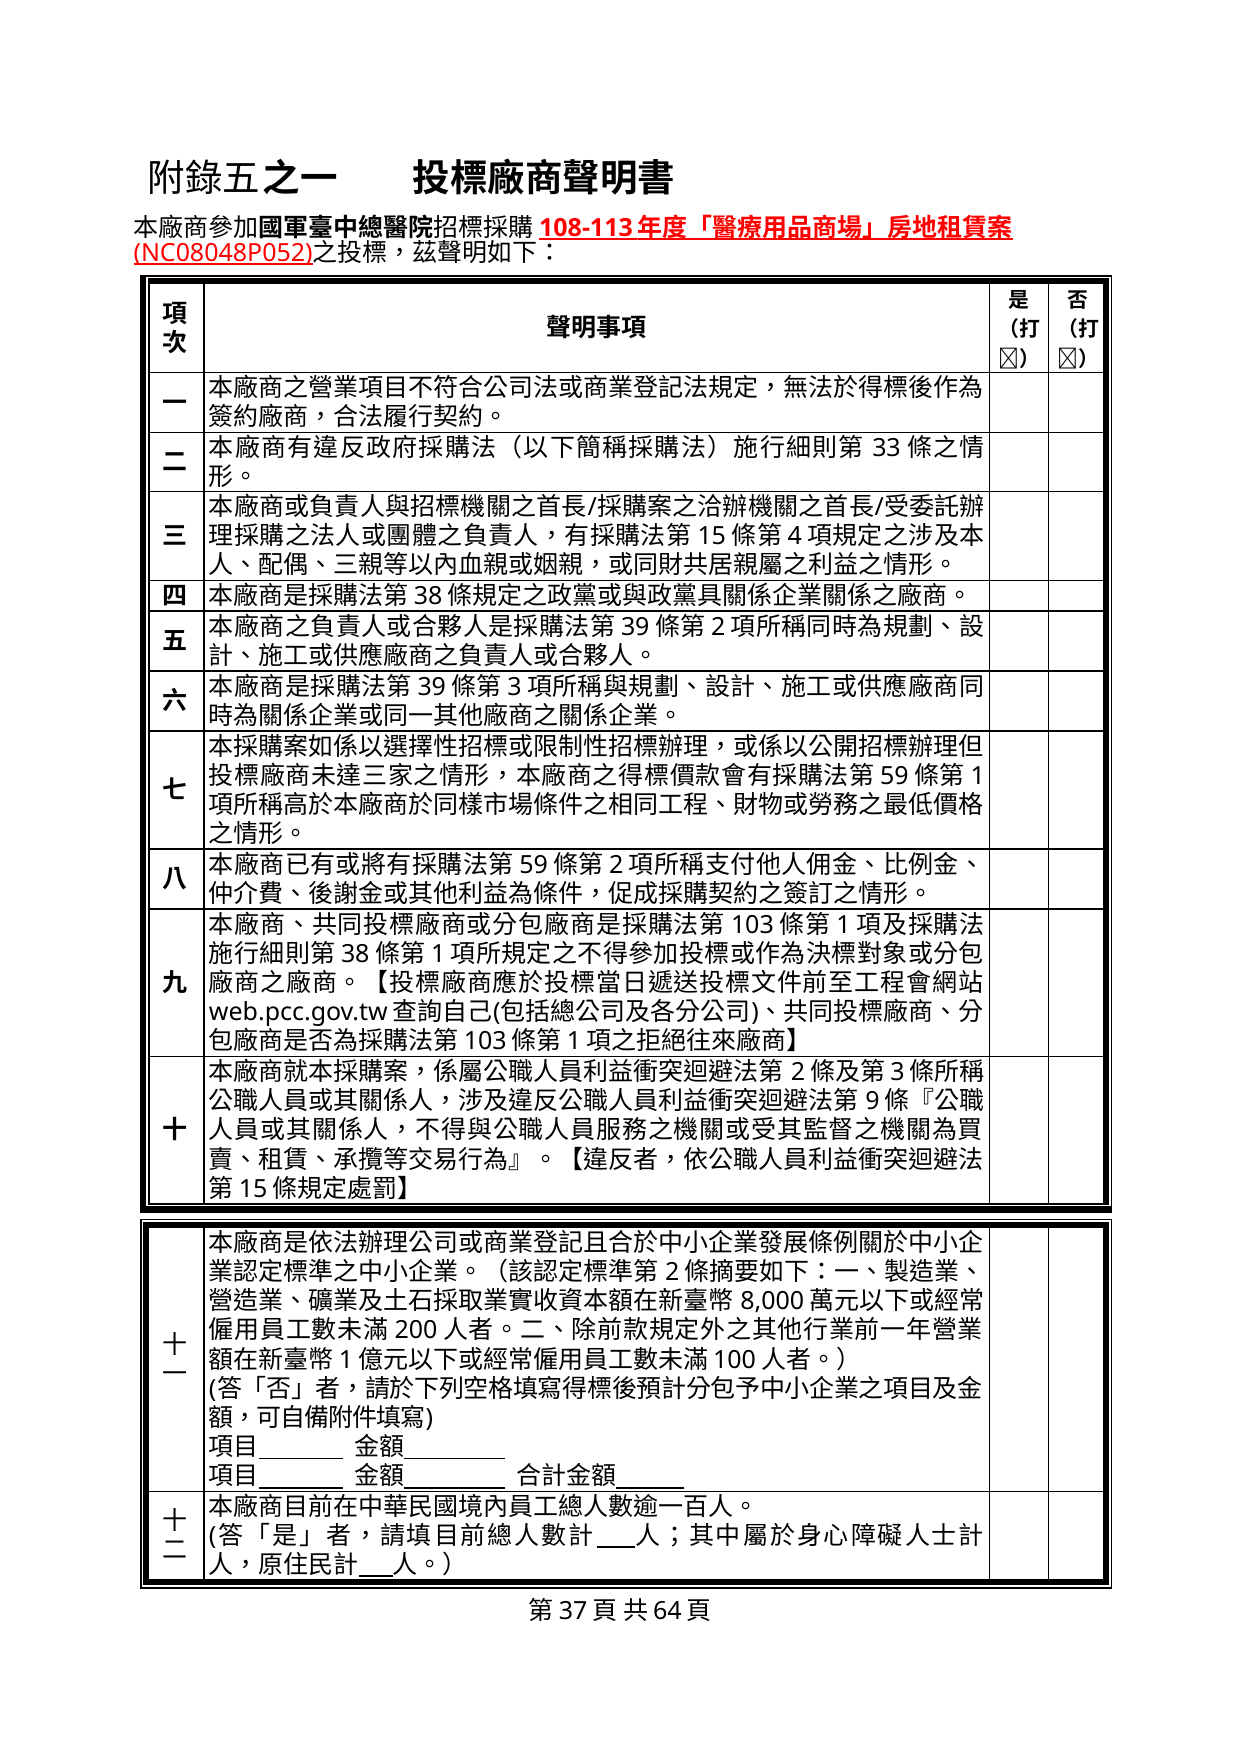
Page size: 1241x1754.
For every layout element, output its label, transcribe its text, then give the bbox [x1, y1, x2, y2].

table_cell [1049, 373, 1103, 432]
table_header 十一 [149, 1228, 203, 1491]
table_cell [990, 581, 1048, 610]
table_header 本廠商是依法辦理公司或商業登記且合於中小企業發展條例關於中小企業認定標準之中小企業。（該認定標準第2條摘要如下：一、製造業、營造業、礦業及土石採取業實收資本額在新臺幣8,000萬元以下或經常僱用員工數未滿200人者。二、除前款規定外之其他行業前一年營業額在新臺幣1億元以下或經常僱用員工數未滿100人者。） (答「否」者，請於下列空格填寫得標後預計分包予中小企業之項目及金額，可自備附件填寫) 項目 金額 項目 金額 合計金額 [205, 1228, 989, 1491]
table_cell 二 [150, 433, 203, 491]
table_cell 十 [150, 1057, 203, 1203]
table_cell [990, 373, 1048, 432]
table_cell 本廠商或負責人與招標機關之首長/採購案之洽辦機關之首長/受委託辦理採購之法人或團體之負責人，有採購法第15條第4項規定之涉及本人、配偶、三親等以內血親或姻親，或同財共居親屬之利益之情形。 [205, 492, 989, 579]
table_cell 一 [150, 373, 203, 432]
table_cell [990, 1057, 1048, 1203]
table_header [990, 1228, 1048, 1491]
table_cell [1049, 581, 1103, 610]
table_cell [990, 492, 1048, 579]
table_cell 本廠商是採購法第39條第3項所稱與規劃、設計、施工或供應廠商同時為關係企業或同一其他廠商之關係企業。 [205, 672, 989, 730]
text 本廠商參加國軍臺中總醫院招標採購 108-113年度「醫療用品商場」房地租賃案(NC08048P052)之投標，茲聲明如下： [133, 219, 1167, 269]
table_cell [990, 672, 1048, 730]
table_cell 八 [150, 850, 203, 908]
table_cell 十二 [149, 1492, 203, 1579]
table_cell [1049, 672, 1103, 730]
table_cell [990, 1492, 1048, 1579]
table_header 聲明事項 [205, 284, 989, 372]
table_cell 本廠商目前在中華民國境內員工總人數逾一百人。 (答「是」者，請填目前總人數計 人；其中屬於身心障礙人士計 人，原住民計 人。） [205, 1492, 989, 1579]
table_cell 本廠商之負責人或合夥人是採購法第39條第2項所稱同時為規劃、設計、施工或供應廠商之負責人或合夥人。 [205, 612, 989, 670]
table_cell [1049, 850, 1103, 908]
table_header 項次 [150, 284, 203, 372]
table_cell 五 [150, 612, 203, 670]
table_cell [990, 433, 1048, 491]
table_cell [1049, 910, 1103, 1056]
table_cell [990, 612, 1048, 670]
table_cell [1049, 1057, 1103, 1203]
table_cell 本廠商就本採購案，係屬公職人員利益衝突迴避法第2條及第3條所稱公職人員或其關係人，涉及違反公職人員利益衝突迴避法第9條『公職人員或其關係人，不得與公職人員服務之機關或受其監督之機關為買賣、租賃、承攬等交易行為』。【違反者，依公職人員利益衝突迴避法第15條規定處罰】 [205, 1057, 989, 1203]
table_cell [990, 732, 1048, 848]
table_header [1049, 1228, 1103, 1491]
table_header 否（打） [1049, 284, 1103, 372]
title 之一 投標廠商聲明書 [148, 148, 1092, 202]
table_cell 六 [150, 672, 203, 730]
table_cell 本廠商、共同投標廠商或分包廠商是採購法第103條第1項及採購法施行細則第38條第1項所規定之不得參加投標或作為決標對象或分包廠商之廠商。【投標廠商應於投標當日遞送投標文件前至工程會網站web.pcc.gov.tw查詢自己(包括總公司及各分公司)、共同投標廠商、分包廠商是否為採購法第103條第1項之拒絕往來廠商】 [205, 910, 989, 1056]
table_cell 本廠商是採購法第38條規定之政黨或與政黨具關係企業關係之廠商。 [205, 581, 989, 610]
table_cell 四 [150, 581, 203, 610]
table_cell 七 [150, 732, 203, 848]
table_cell 本廠商有違反政府採購法（以下簡稱採購法）施行細則第33條之情形。 [205, 433, 989, 491]
table_cell [990, 850, 1048, 908]
table_cell 本廠商已有或將有採購法第59條第2項所稱支付他人佣金、比例金、仲介費、後謝金或其他利益為條件，促成採購契約之簽訂之情形。 [205, 850, 989, 908]
table_header 是（打） [990, 284, 1048, 372]
table_cell 三 [150, 492, 203, 579]
table_cell [1049, 732, 1103, 848]
table_cell 本廠商之營業項目不符合公司法或商業登記法規定，無法於得標後作為簽約廠商，合法履行契約。 [205, 373, 989, 432]
table_cell [1049, 492, 1103, 579]
table_cell [1049, 433, 1103, 491]
table_cell [990, 910, 1048, 1056]
table_cell [1049, 612, 1103, 670]
table_cell 本採購案如係以選擇性招標或限制性招標辦理，或係以公開招標辦理但投標廠商未達三家之情形，本廠商之得標價款會有採購法第59條第1項所稱高於本廠商於同樣市場條件之相同工程、財物或勞務之最低價格之情形。 [205, 732, 989, 848]
table_cell [1049, 1492, 1103, 1579]
table_cell 九 [150, 910, 203, 1056]
